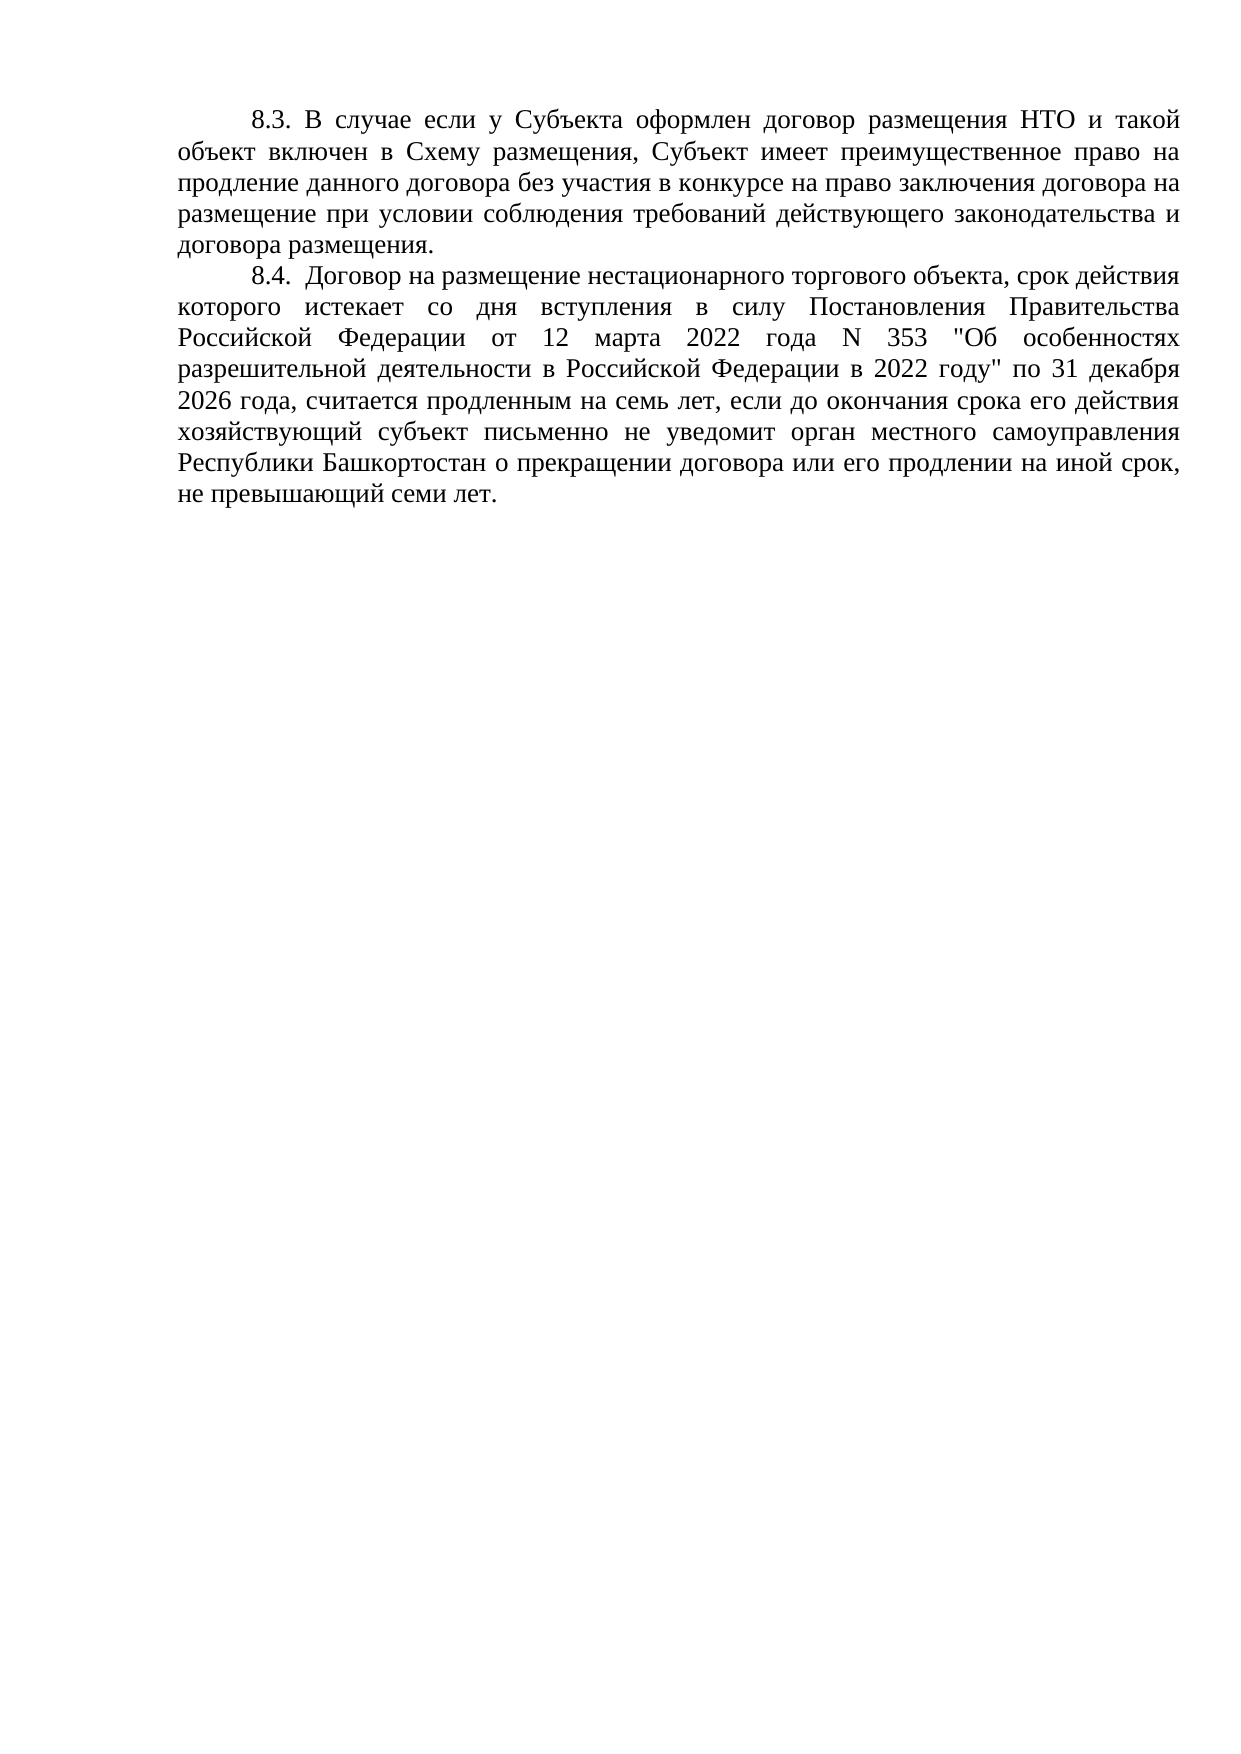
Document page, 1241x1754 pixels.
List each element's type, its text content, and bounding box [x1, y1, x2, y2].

text 8.4. Договор на размещение нестационарного торгового объекта, срок действия которого истекает со дня вступления в силу Постановления Правительства Российской Федерации от 12 марта 2022 года N 353 "Об особенностях разрешительной деятельности в Российской Федерации в 2022 году" по 31 декабря 2026 года, считается продленным на семь лет, если до окончания срока его действия хозяйствующий субъект письменно не уведомит орган местного самоуправления Республики Башкортостан о прекращении договора или его продлении на иной срок, не превышающий семи лет. [177, 259, 1181, 508]
text 8.3. В случае если у Субъекта оформлен договор размещения НТО и такой объект включен в Схему размещения, Субъект имеет преимущественное право на продление данного договора без участия в конкурсе на право заключения договора на размещение при условии соблюдения требований действующего законодательства и договора размещения. [177, 103, 1181, 259]
